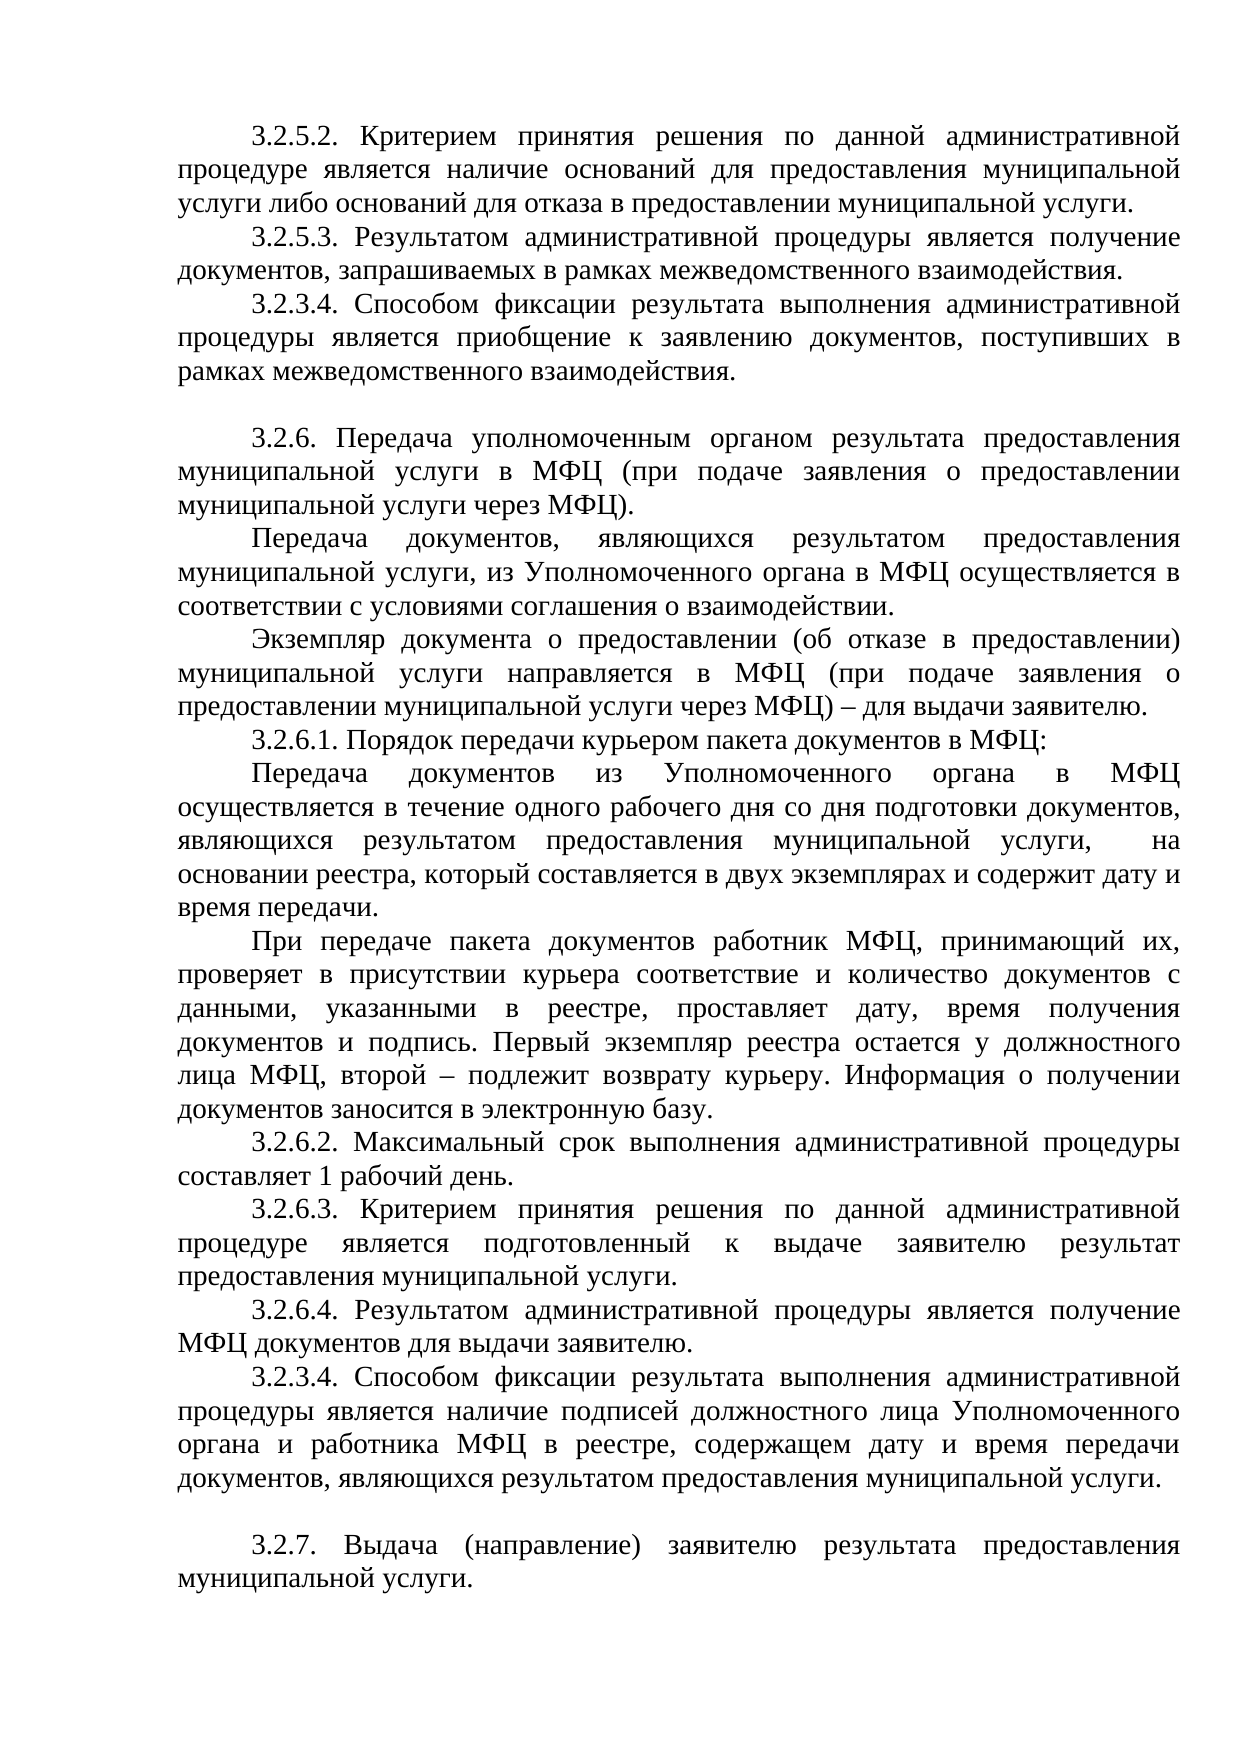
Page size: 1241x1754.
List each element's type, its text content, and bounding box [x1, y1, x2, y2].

text Экземпляр документа о предоставлении (об отказе в предоставлении) муниципальной услуги направляется в МФЦ (при подаче заявления о предоставлении муниципальной услуги через МФЦ) – для выдачи заявителю. [177, 621, 1181, 722]
text 3.2.6.4. Результатом административной процедуры является получение МФЦ документов для выдачи заявителю. [177, 1292, 1181, 1359]
text 3.2.6.2. Максимальный срок выполнения административной процедуры составляет 1 рабочий день. [177, 1124, 1181, 1191]
text При передаче пакета документов работник МФЦ, принимающий их, проверяет в присутствии курьера соответствие и количество документов с данными, указанными в реестре, проставляет дату, время получения документов и подпись. Первый экземпляр реестра остается у должностного лица МФЦ, второй – подлежит возврату курьеру. Информация о получении документов заносится в электронную базу. [177, 923, 1181, 1124]
text 3.2.6.1. Порядок передачи курьером пакета документов в МФЦ: [177, 722, 1181, 755]
text 3.2.5.2. Критерием принятия решения по данной административной процедуре является наличие оснований для предоставления муниципальной услуги либо оснований для отказа в предоставлении муниципальной услуги. [177, 118, 1181, 219]
text 3.2.5.3. Результатом административной процедуры является получение документов, запрашиваемых в рамках межведомственного взаимодействия. [177, 219, 1181, 286]
text 3.2.3.4. Способом фиксации результата выполнения административной процедуры является приобщение к заявлению документов, поступивших в рамках межведомственного взаимодействия. [177, 286, 1181, 386]
text Передача документов из Уполномоченного органа в МФЦ осуществляется в течение одного рабочего дня со дня подготовки документов, являющихся результатом предоставления муниципальной услуги, на основании реестра, который составляется в двух экземплярах и содержит дату и время передачи. [177, 755, 1181, 923]
text 3.2.3.4. Способом фиксации результата выполнения административной процедуры является наличие подписей должностного лица Уполномоченного органа и работника МФЦ в реестре, содержащем дату и время передачи документов, являющихся результатом предоставления муниципальной услуги. [177, 1359, 1181, 1493]
text Передача документов, являющихся результатом предоставления муниципальной услуги, из Уполномоченного органа в МФЦ осуществляется в соответствии с условиями соглашения о взаимодействии. [177, 521, 1181, 621]
text 3.2.6. Передача уполномоченным органом результата предоставления муниципальной услуги в МФЦ (при подаче заявления о предоставлении муниципальной услуги через МФЦ). [177, 420, 1181, 521]
text 3.2.6.3. Критерием принятия решения по данной административной процедуре является подготовленный к выдаче заявителю результат предоставления муниципальной услуги. [177, 1191, 1181, 1292]
text 3.2.7. Выдача (направление) заявителю результата предоставления муниципальной услуги. [177, 1527, 1181, 1594]
